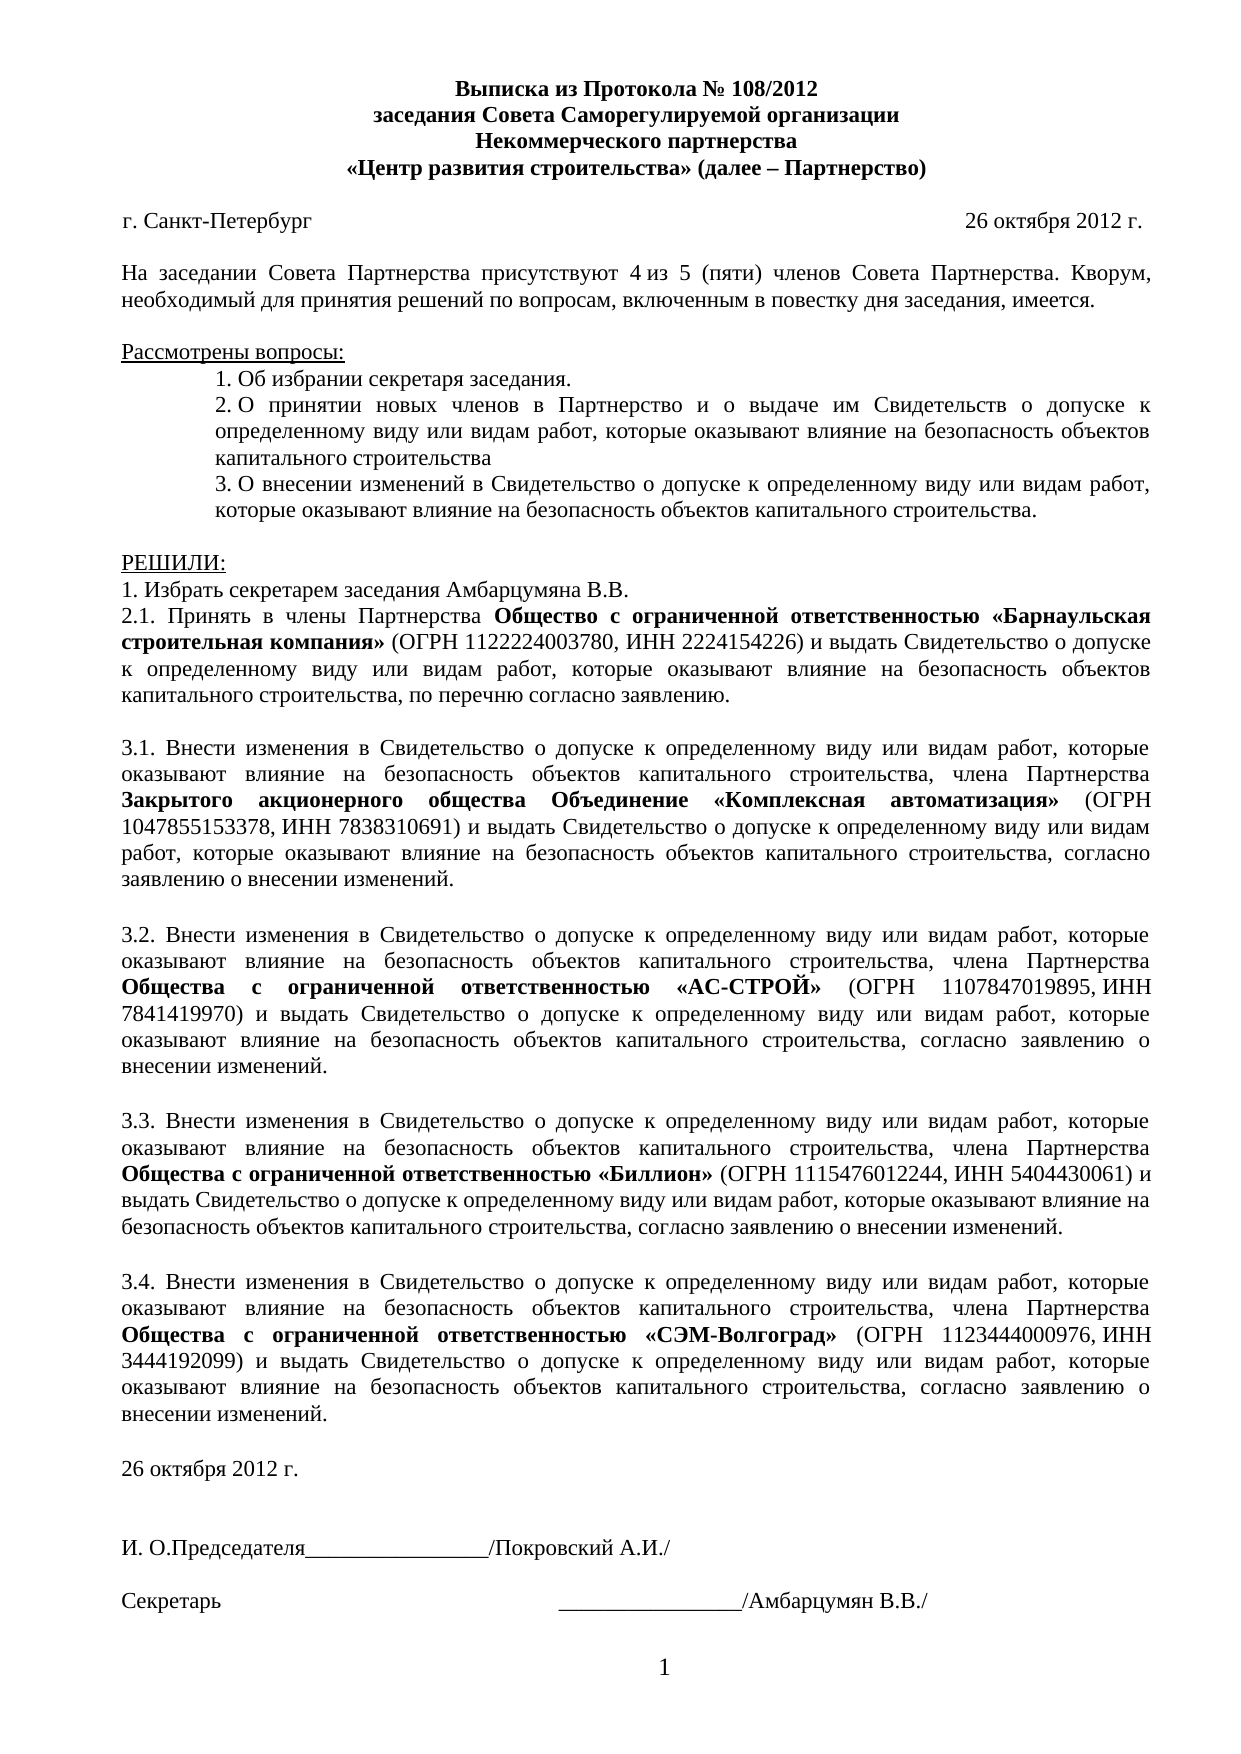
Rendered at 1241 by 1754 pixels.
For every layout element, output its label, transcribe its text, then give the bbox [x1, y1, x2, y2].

text Выписка из Протокола № 108/2012 [121, 75, 1152, 101]
text РЕШИЛИ: [121, 549, 1152, 576]
text 3. О внесении изменений в Свидетельство о допуске к определенному виду или видам работ, которые оказывают влияние на безопасность объектов капитального строительства. [215, 470, 1152, 523]
text 3.4. Внести изменения в Свидетельство о допуске к определенному виду или видам работ, которые оказывают влияние на безопасность объектов капитального строительства, члена Партнерства Общества с ограниченной ответственностью «СЭМ-Волгоград» (ОГРН 1123444000976, ИНН 3444192099) и выдать Свидетельство о допуске к определенному виду или видам работ, которые оказывают влияние на безопасность объектов капитального строительства, согласно заявлению о внесении изменений. [121, 1268, 1152, 1426]
text 3.3. Внести изменения в Свидетельство о допуске к определенному виду или видам работ, которые оказывают влияние на безопасность объектов капитального строительства, члена Партнерства Общества с ограниченной ответственностью «Биллион» (ОГРН 1115476012244, ИНН 5404430061) и выдать Свидетельство о допуске к определенному виду или видам работ, которые оказывают влияние на безопасность объектов капитального строительства, согласно заявлению о внесении изменений. [121, 1107, 1152, 1239]
text Некоммерческого партнерства [121, 128, 1152, 154]
text 1. Об избрании секретаря заседания. [215, 365, 1152, 391]
text Рассмотрены вопросы: [121, 338, 1152, 365]
text 2. О принятии новых членов в Партнерство и о выдаче им Свидетельств о допуске к определенному виду или видам работ, которые оказывают влияние на безопасность объектов капитального строительства [215, 391, 1152, 470]
text Секретарь ________________/Амбарцумян В.В./ [121, 1587, 1152, 1613]
table_header г. Санкт-Петербург [111, 207, 632, 233]
text 1. Избрать секретарем заседания Амбарцумяна В.В. [121, 576, 1152, 602]
text 3.2. Внести изменения в Свидетельство о допуске к определенному виду или видам работ, которые оказывают влияние на безопасность объектов капитального строительства, члена Партнерства Общества с ограниченной ответственностью «АС-СТРОЙ» (ОГРН 1107847019895, ИНН 7841419970) и выдать Свидетельство о допуске к определенному виду или видам работ, которые оказывают влияние на безопасность объектов капитального строительства, согласно заявлению о внесении изменений. [121, 921, 1152, 1079]
table_header 26 октября 2012 г. [633, 207, 1154, 233]
text 2.1. Принять в члены Партнерства Общество с ограниченной ответственностью «Барнаульская строительная компания» (ОГРН 1122224003780, ИНН 2224154226) и выдать Свидетельство о допуске к определенному виду или видам работ, которые оказывают влияние на безопасность объектов капитального строительства, по перечню согласно заявлению. [121, 602, 1152, 707]
text заседания Совета Саморегулируемой организации [121, 101, 1152, 128]
text На заседании Совета Партнерства присутствуют 4 из 5 (пяти) членов Совета Партнерства. Кворум, необходимый для принятия решений по вопросам, включенным в повестку дня заседания, имеется. [121, 259, 1152, 312]
text «Центр развития строительства» (далее – Партнерство) [121, 154, 1152, 180]
text 26 октября 2012 г. [121, 1455, 1152, 1481]
text И. О. Председателя ________________/Покровский А.И./ [121, 1534, 1152, 1560]
text 3.1. Внести изменения в Свидетельство о допуске к определенному виду или видам работ, которые оказывают влияние на безопасность объектов капитального строительства, члена Партнерства Закрытого акционерного общества Объединение «Комплексная автоматизация» (ОГРН 1047855153378, ИНН 7838310691) и выдать Свидетельство о допуске к определенному виду или видам работ, которые оказывают влияние на безопасность объектов капитального строительства, согласно заявлению о внесении изменений. [121, 734, 1152, 892]
